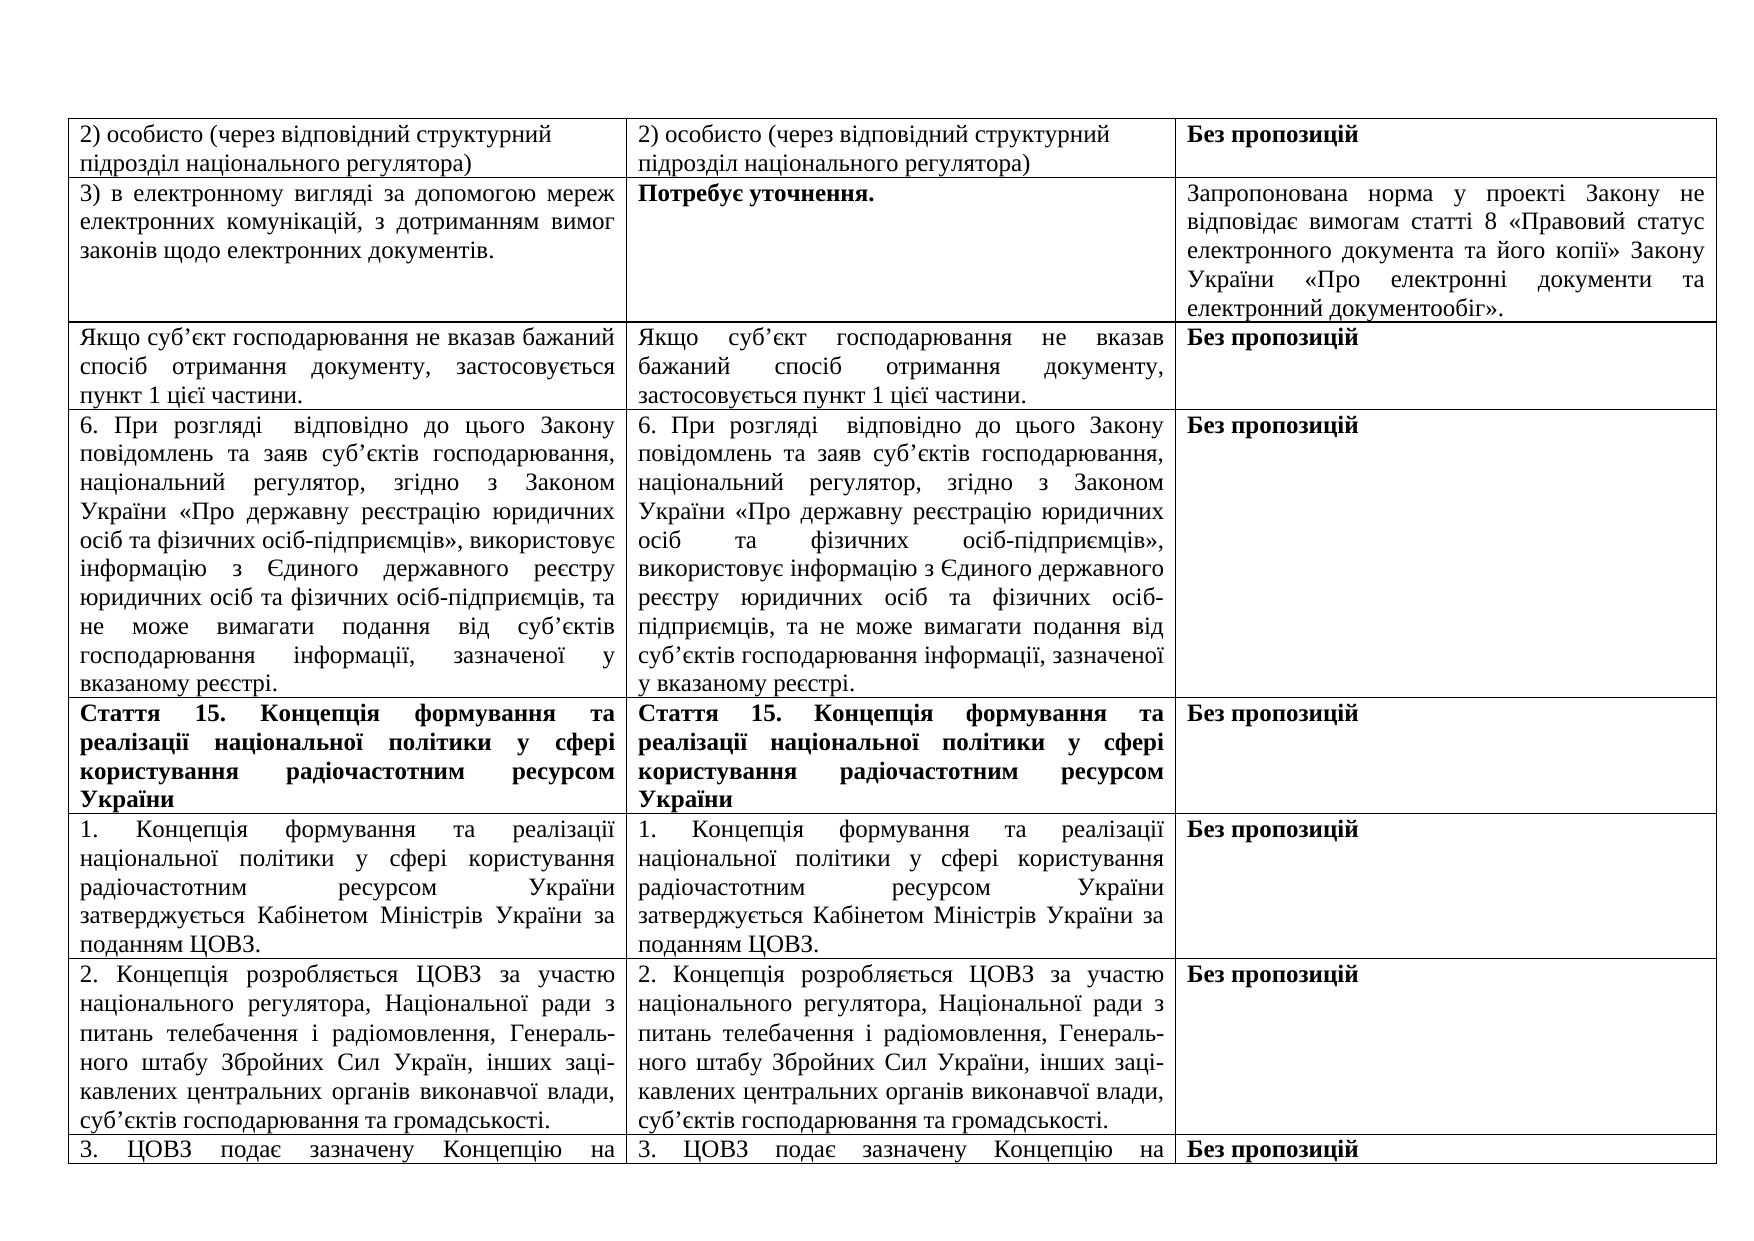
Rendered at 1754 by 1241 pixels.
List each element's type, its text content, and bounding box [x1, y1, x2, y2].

table_cell 2. Концепція розробляється ЦОВЗ за участю національного регулятора, Національної ради з питань телебачення і радіомовлення, Генераль-ного штабу Збройних Сил Україн, інших заці-кавлених центральних органів виконавчої влади, суб’єктів господарювання та громадськості. [69, 959, 626, 1133]
table_cell Стаття 15. Концепція формування та реалізації національної політики у сфері користування радіочастотним ресурсом України [627, 698, 1175, 813]
table_cell Без пропозицій [1176, 959, 1716, 1133]
table_cell Стаття 15. Концепція формування та реалізації національної політики у сфері користування радіочастотним ресурсом України [69, 698, 626, 813]
table_cell Без пропозицій [1176, 410, 1716, 697]
table_cell 2. Концепція розробляється ЦОВЗ за участю національного регулятора, Національної ради з питань телебачення і радіомовлення, Генераль-ного штабу Збройних Сил України, інших заці-кавлених центральних органів виконавчої влади, суб’єктів господарювання та громадськості. [627, 959, 1175, 1133]
table_cell 6. При розгляді відповідно до цього Закону повідомлень та заяв суб’єктів господарювання, національний регулятор, згідно з Законом України «Про державну реєстрацію юридичних осіб та фізичних осіб-підприємців», використовує інформацію з Єдиного державного реєстру юридичних осіб та фізичних осіб-підприємців, та не може вимагати подання від суб’єктів господарювання інформації, зазначеної у вказаному реєстрі. [627, 410, 1175, 697]
table_cell Без пропозицій [1176, 323, 1716, 409]
table_cell Потребує уточнення. [627, 178, 1175, 321]
table_cell Якщо суб’єкт господарювання не вказав бажаний спосіб отримання документу, застосовується пункт 1 цієї частини. [627, 323, 1175, 409]
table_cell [627, 1135, 1175, 1163]
table_cell Без пропозицій [1176, 814, 1716, 958]
table_cell Запропонована норма у проекті Закону не відповідає вимогам статті 8 «Правовий статус електронного документа та його копії» Закону України «Про електронні документи та електронний документообіг». [1176, 178, 1716, 321]
table_cell 1. Концепція формування та реалізації національної політики у сфері користування радіочастотним ресурсом України затверджується Кабінетом Міністрів України за поданням ЦОВЗ. [69, 814, 626, 958]
table_cell 3) в електронному вигляді за допомогою мереж електронних комунікацій, з дотриманням вимог законів щодо електронних документів. [69, 178, 626, 321]
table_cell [69, 1135, 626, 1163]
table_cell Якщо суб’єкт господарювання не вказав бажаний спосіб отримання документу, застосовується пункт 1 цієї частини. [69, 323, 626, 409]
table_cell Без пропозицій [1176, 698, 1716, 813]
table_cell 1. Концепція формування та реалізації національної політики у сфері користування радіочастотним ресурсом України затверджується Кабінетом Міністрів України за поданням ЦОВЗ. [627, 814, 1175, 958]
table_cell 2) особисто (через відповідний структурний підрозділ національного регулятора) [627, 119, 1175, 177]
table_cell 2) особисто (через відповідний структурний підрозділ національного регулятора) [69, 119, 626, 177]
table_cell 6. При розгляді відповідно до цього Закону повідомлень та заяв суб’єктів господарювання, національний регулятор, згідно з Законом України «Про державну реєстрацію юридичних осіб та фізичних осіб-підприємців», використовує інформацію з Єдиного державного реєстру юридичних осіб та фізичних осіб-підприємців, та не може вимагати подання від суб’єктів господарювання інформації, зазначеної у вказаному реєстрі. [69, 410, 626, 697]
table_cell Без пропозицій [1176, 119, 1716, 177]
table_cell Без пропозицій [1176, 1135, 1716, 1163]
